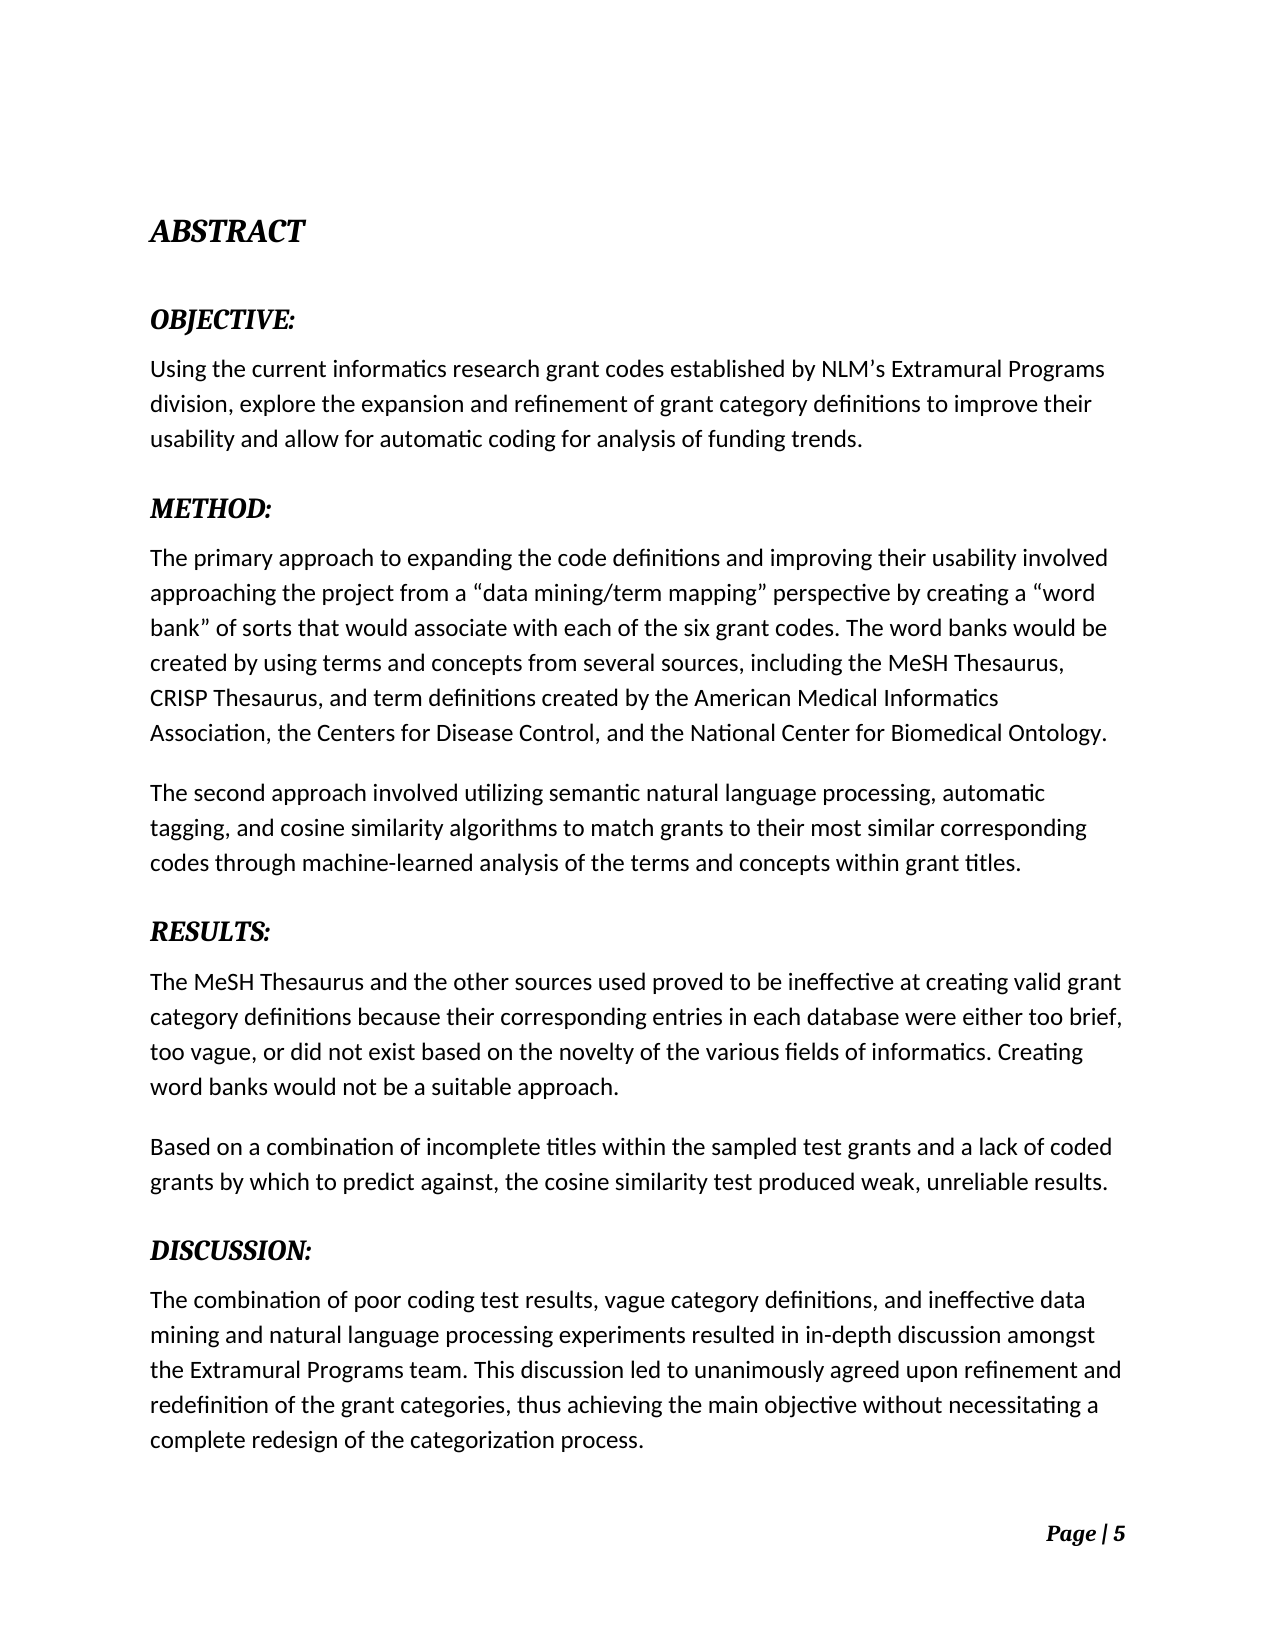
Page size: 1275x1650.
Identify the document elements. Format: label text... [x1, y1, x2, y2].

subtitle OBJECTIVE: [150, 303, 1125, 337]
subtitle RESULTS: [150, 916, 1125, 949]
text Based on a combination of incomplete titles within the sampled test grants and a lack of coded grants by which to predict against, the cosine similarity test produced weak, unreliable results. [150, 1131, 1125, 1196]
subtitle ABSTRACT [150, 212, 1125, 251]
text The combination of poor coding test results, vague category definitions, and ineffective data mining and natural language processing experiments resulted in in-depth discussion amongst the Extramural Programs team. This discussion led to unanimously agreed upon refinement and redefinition of the grant categories, thus achieving the main objective without necessitating a complete redesign of the categorization process. [150, 1284, 1125, 1455]
text Using the current informatics research grant codes established by NLM’s Extramural Programs division, explore the expansion and refinement of grant category definitions to improve their usability and allow for automatic coding for analysis of funding trends. [150, 354, 1125, 454]
text The primary approach to expanding the code definitions and improving their usability involved approaching the project from a “data mining/term mapping” perspective by creating a “word bank” of sorts that would associate with each of the six grant codes. The word banks would be created by using terms and concepts from several sources, including the MeSH Thesaurus, CRISP Thesaurus, and term definitions created by the American Medical Informatics Association, the Centers for Disease Control, and the National Center for Biomedical Ontology. [150, 542, 1125, 748]
subtitle DISCUSSION: [150, 1234, 1125, 1268]
text The second approach involved utilizing semantic natural language processing, automatic tagging, and cosine similarity algorithms to match grants to their most similar corresponding codes through machine-learned analysis of the terms and concepts within grant titles. [150, 777, 1125, 878]
subtitle METHOD: [150, 492, 1125, 526]
text The MeSH Thesaurus and the other sources used proved to be ineffective at creating valid grant category definitions because their corresponding entries in each database were either too brief, too vague, or did not exist based on the novelty of the various fields of informatics. Creating word banks would not be a suitable approach. [150, 966, 1125, 1101]
